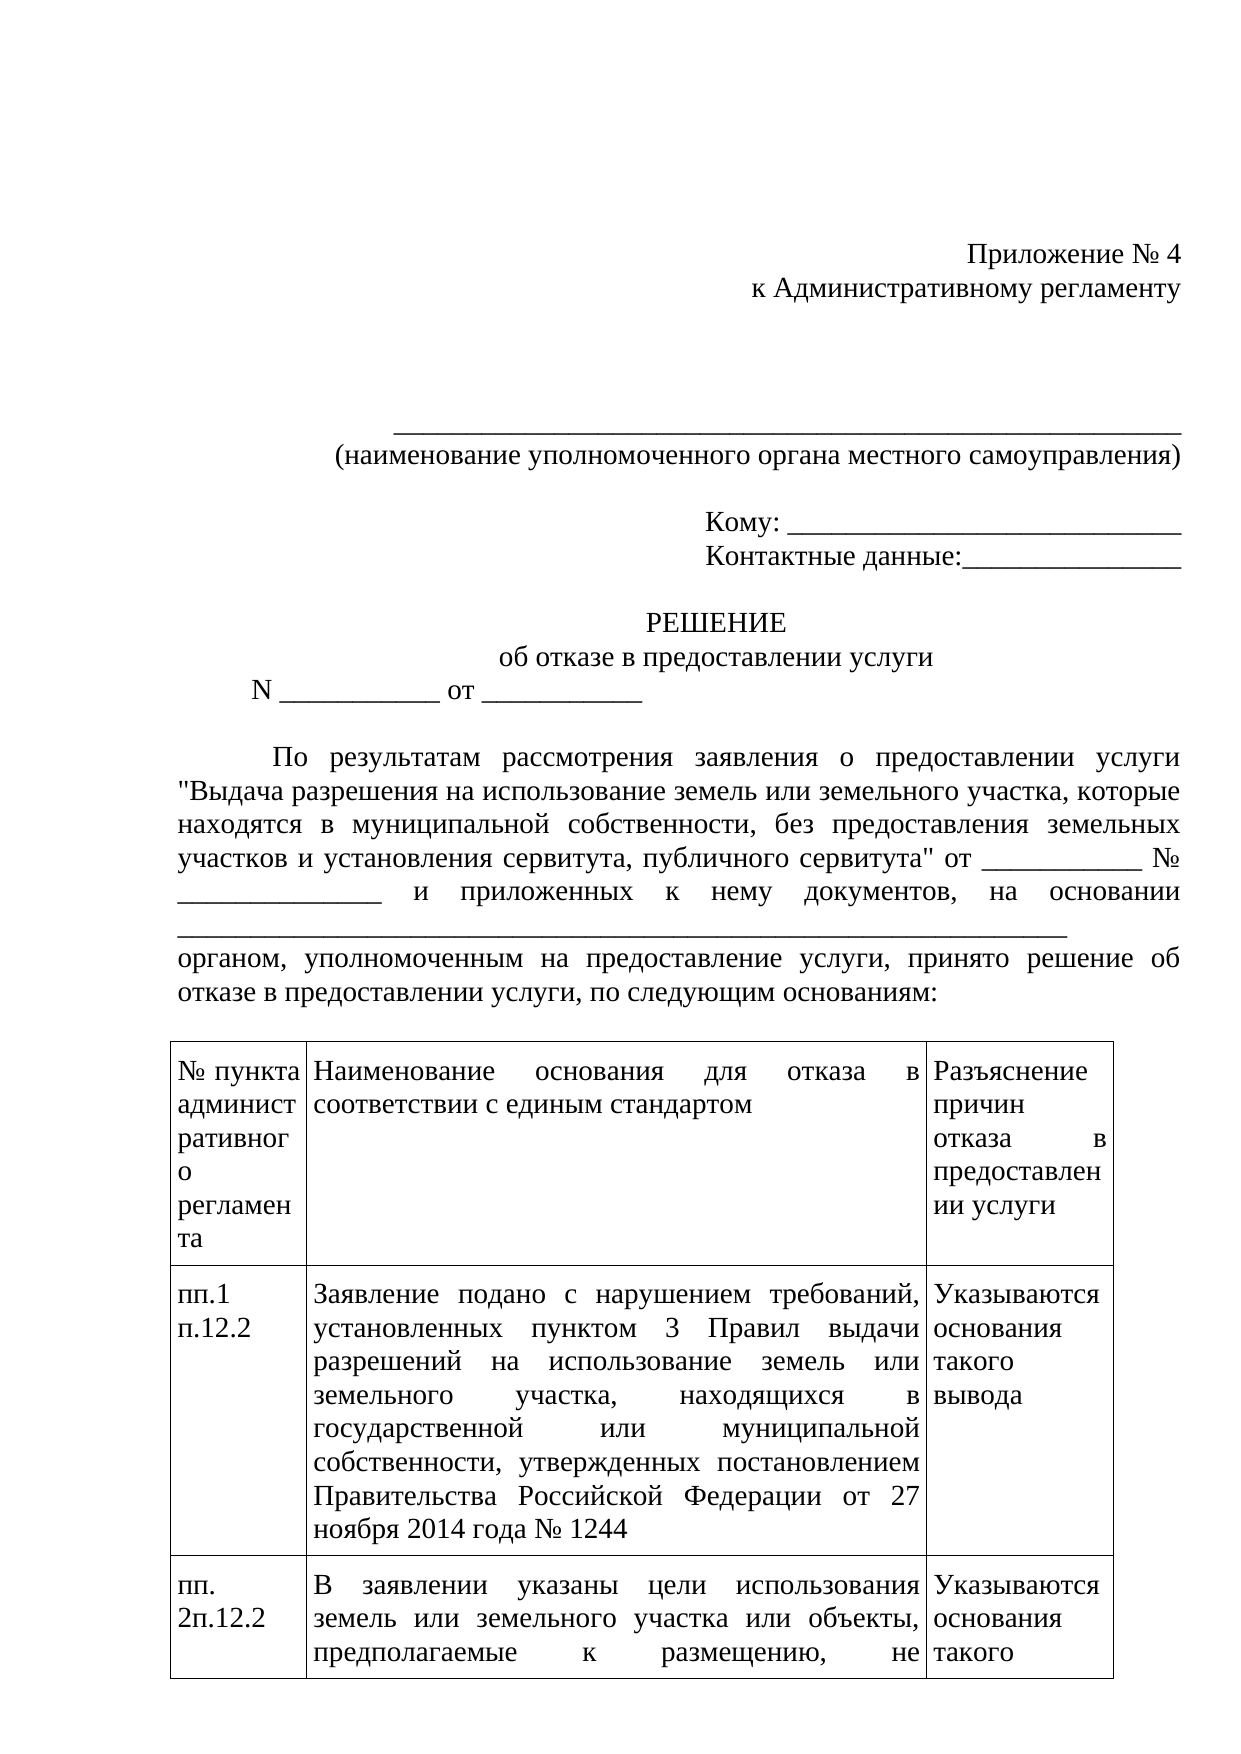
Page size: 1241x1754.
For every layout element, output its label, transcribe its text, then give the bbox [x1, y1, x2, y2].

text РЕШЕНИЕ [177, 605, 1181, 639]
table_header Разъяснение причин отказа в предоставлении услуги [927, 1042, 1113, 1265]
text об отказе в предоставлении услуги [177, 639, 1181, 672]
text Контактные данные:_______________ [177, 538, 1181, 572]
table_cell пп. 2п.12.2 [171, 1556, 306, 1678]
text Кому: ___________________________ [177, 504, 1181, 538]
text к Административному регламенту [177, 270, 1181, 303]
text По результатам рассмотрения заявления о предоставлении услуги "Выдача разрешения на использование земель или земельного участка, которые находятся в муниципальной собственности, без предоставления земельных участков и установления сервитута, публичного сервитута" от ___________ № ______________ и приложенных к нему документов, на основании _____________________________________________________________ органом, уполномоченным на предоставление услуги, принято решение об отказе в предоставлении услуги, по следующим основаниям: [177, 739, 1181, 1008]
table_header № пункта административного регламента [171, 1042, 306, 1265]
table_cell Указываются основания такого вывода [927, 1266, 1113, 1555]
text N ___________ от ___________ [177, 672, 1181, 706]
table_header Наименование основания для отказа в соответствии с единым стандартом [307, 1042, 926, 1265]
text ______________________________________________________ [177, 404, 1181, 437]
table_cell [927, 1556, 1113, 1678]
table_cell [307, 1556, 926, 1678]
text (наименование уполномоченного органа местного самоуправления) [177, 437, 1181, 471]
table_cell Заявление подано с нарушением требований, установленных пунктом 3 Правил выдачи разрешений на использование земель или земельного участка, находящихся в государственной или муниципальной собственности, утвержденных постановлением Правительства Российской Федерации от 27 ноября 2014 года № 1244 [307, 1266, 926, 1555]
table_cell пп.1 п.12.2 [171, 1266, 306, 1555]
text Приложение № 4 [177, 236, 1181, 270]
